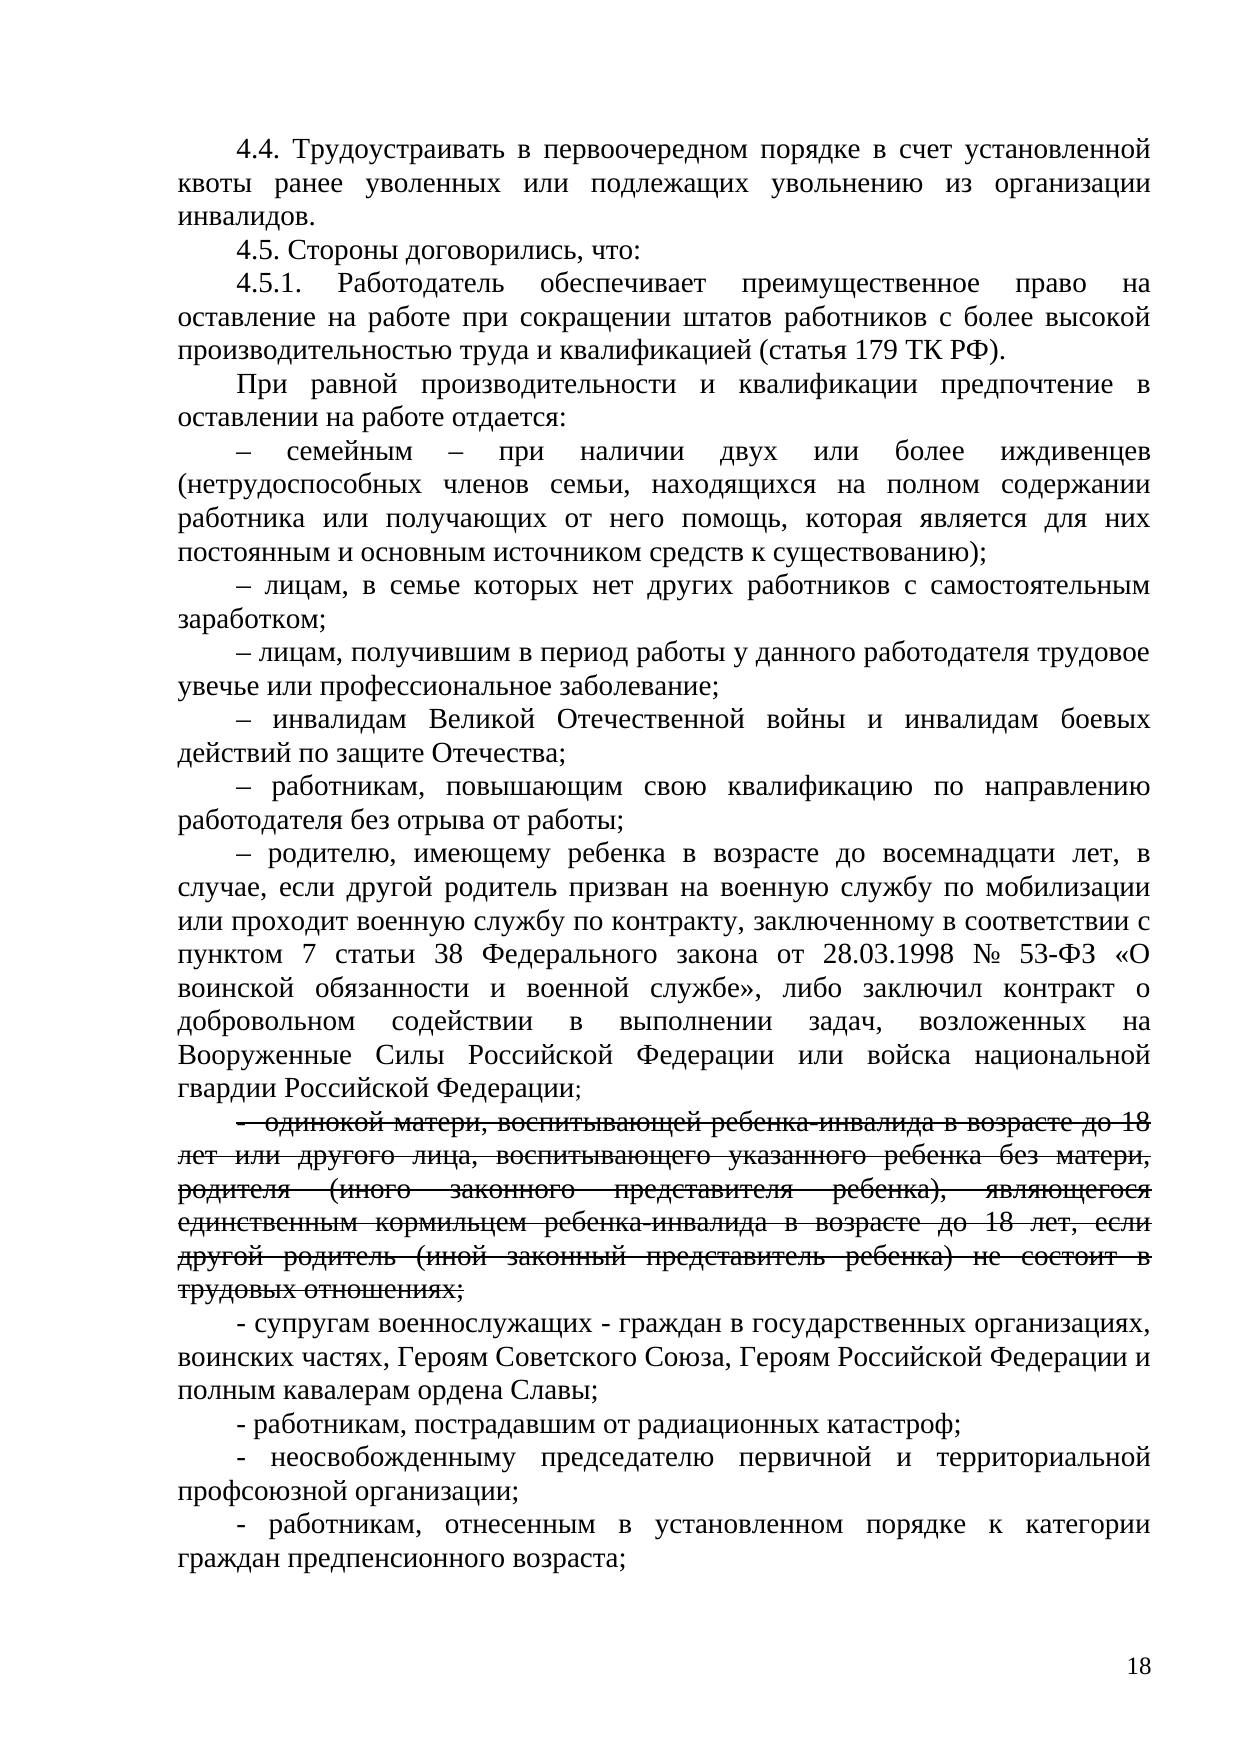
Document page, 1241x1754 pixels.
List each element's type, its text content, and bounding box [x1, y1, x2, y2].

text При равной производительности и квалификации предпочтение в оставлении на работе отдается: [177, 366, 1152, 433]
text - супругам военнослужащих - граждан в государственных организациях, воинских частях, Героям Советского Союза, Героям Российской Федерации и полным кавалерам ордена Славы; [177, 1305, 1152, 1406]
text – инвалидам Великой Отечественной войны и инвалидам боевых действий по защите Отечества; [177, 701, 1152, 768]
text - одинокой матери, воспитывающей ребенка-инвалида в возрасте до 18 лет или другого лица, воспитывающего указанного ребенка без матери, родителя (иного законного представителя ребенка), являющегося единственным кормильцем ребенка-инвалида в возрасте до 18 лет, если другой родитель (иной законный представитель ребенка) не состоит в трудовых отношениях; [177, 1224, 1152, 1256]
text – лицам, в семье которых нет других работников с самостоятельным заработком; [177, 567, 1152, 634]
text - одинокой матери, воспитывающей ребенка-инвалида в возрасте до 18 лет или другого лица, воспитывающего указанного ребенка без матери, родителя (иного законного представителя ребенка), являющегося единственным кормильцем ребенка-инвалида в возрасте до 18 лет, если другой родитель (иной законный представитель ребенка) не состоит в трудовых отношениях; [177, 1104, 1152, 1189]
text - работникам, пострадавшим от радиационных катастроф; [177, 1406, 1152, 1439]
text – работникам, повышающим свою квалификацию по направлению работодателя без отрыва от работы; [177, 768, 1152, 836]
text – семейным – при наличии двух или более иждивенцев (нетрудоспособных членов семьи, находящихся на полном содержании работника или получающих от него помощь, которая является для них постоянным и основным источником средств к существованию); [177, 433, 1152, 567]
text - неосвобожденныму председателю первичной и территориальной профсоюзной организации; [177, 1439, 1152, 1506]
text - работникам, отнесенным в установленном порядке к категории граждан предпенсионного возраста; [177, 1506, 1152, 1573]
text - одинокой матери, воспитывающей ребенка-инвалида в возрасте до 18 лет или другого лица, воспитывающего указанного ребенка без матери, родителя (иного законного представителя ребенка), являющегося единственным кормильцем ребенка-инвалида в возрасте до 18 лет, если другой родитель (иной законный представитель ребенка) не состоит в трудовых отношениях; [177, 1190, 1152, 1223]
text 4.5.1. Работодатель обеспечивает преимущественное право на оставление на работе при сокращении штатов работников с более высокой производительностью труда и квалификацией (статья 179 ТК РФ). [177, 265, 1152, 366]
text – лицам, получившим в период работы у данного работодателя трудовое увечье или профессиональное заболевание; [177, 634, 1152, 701]
text – родителю, имеющему ребенка в возрасте до восемнадцати лет, в случае, если другой родитель призван на военную службу по мобилизации или проходит военную службу по контракту, заключенному в соответствии с пунктом 7 статьи 38 Федерального закона от 28.03.1998 № 53-ФЗ «О воинской обязанности и военной службе», либо заключил контракт о добровольном содействии в выполнении задач, возложенных на Вооруженные Силы Российской Федерации или войска национальной гвардии Российской Федерации; [177, 836, 1152, 1104]
text - одинокой матери, воспитывающей ребенка-инвалида в возрасте до 18 лет или другого лица, воспитывающего указанного ребенка без матери, родителя (иного законного представителя ребенка), являющегося единственным кормильцем ребенка-инвалида в возрасте до 18 лет, если другой родитель (иной законный представитель ребенка) не состоит в трудовых отношениях; [177, 1258, 1152, 1305]
text 4.4. Трудоустраивать в первоочередном порядке в счет установленной квоты ранее уволенных или подлежащих увольнению из организации инвалидов. [177, 131, 1152, 232]
text 4.5. Стороны договорились, что: [177, 232, 1152, 265]
